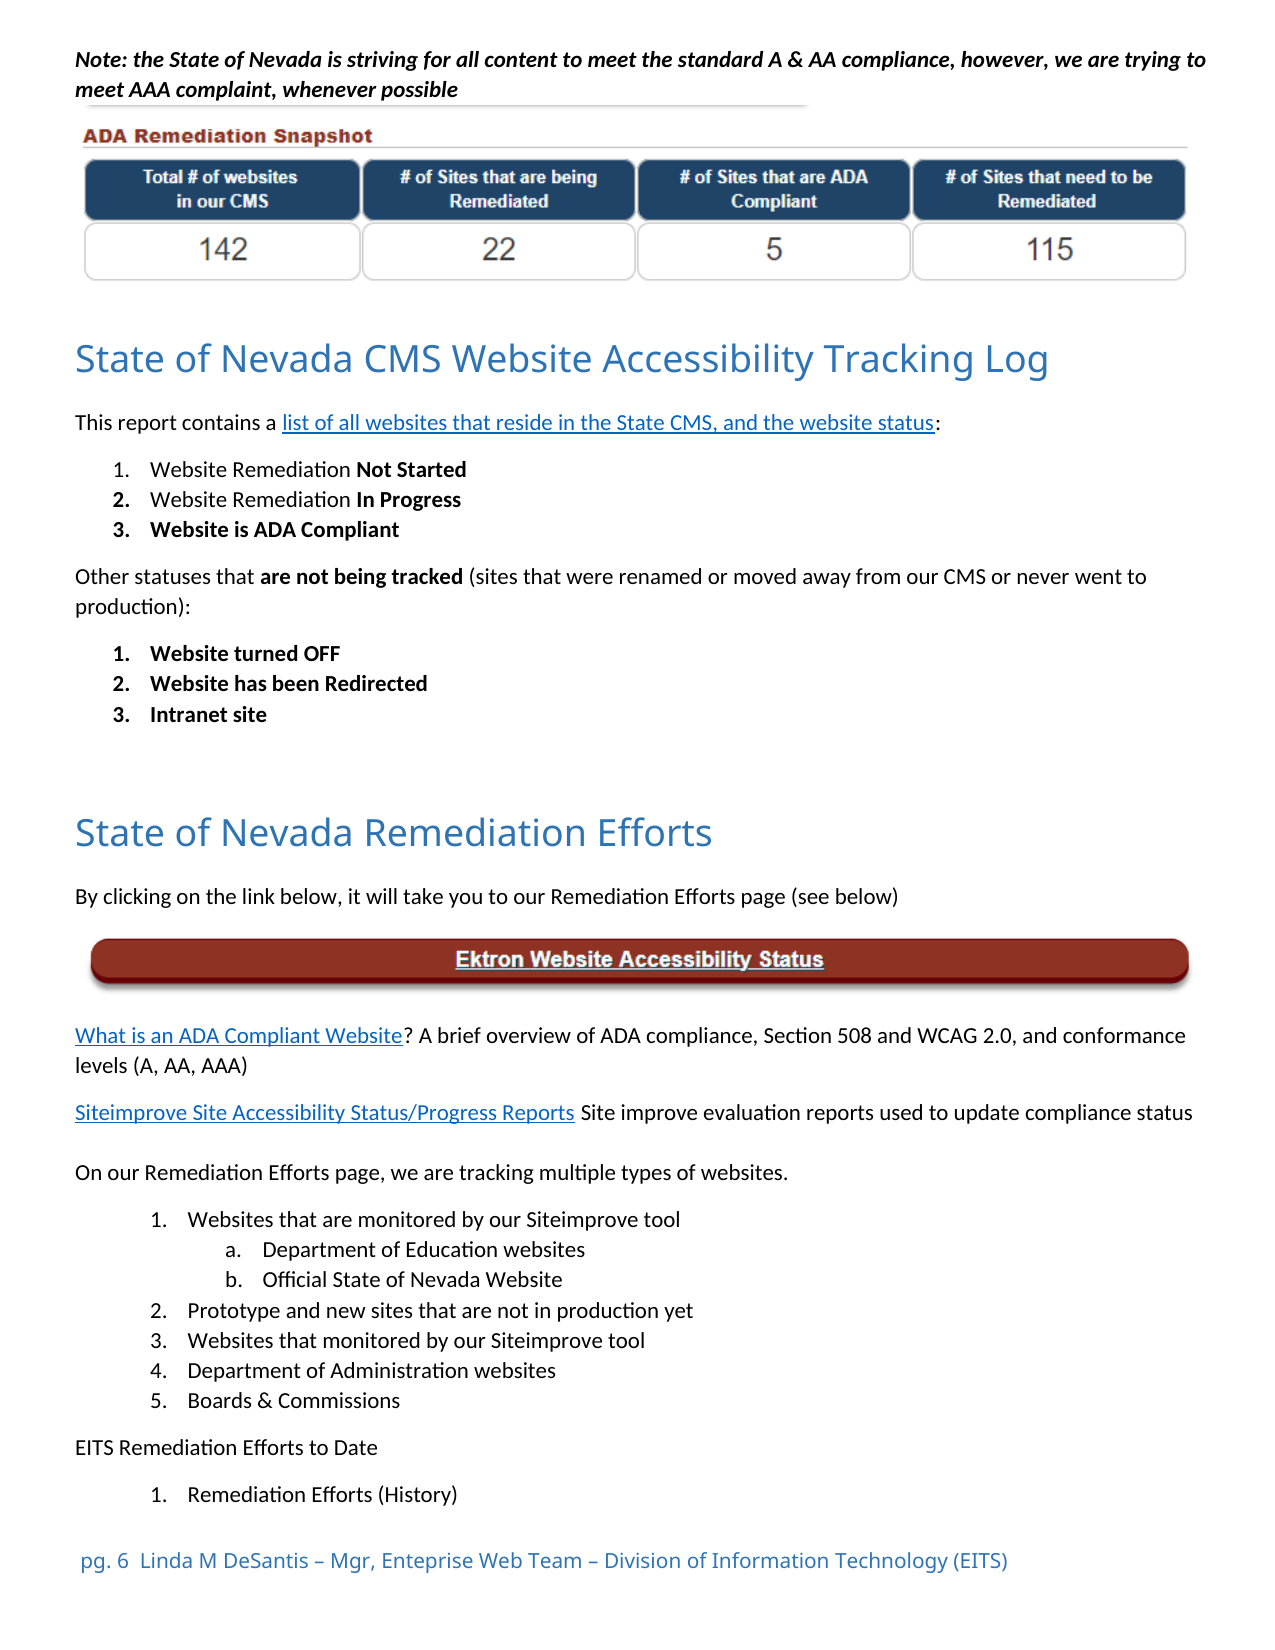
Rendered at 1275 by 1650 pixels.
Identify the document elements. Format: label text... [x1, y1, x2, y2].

list Website turned OFF [112, 639, 1228, 667]
list Prototype and new sites that are not in production yet [150, 1296, 1228, 1324]
list Website Remediation Not Started [112, 455, 1228, 483]
list Department of Education websites [225, 1235, 1228, 1263]
list Department of Administration websites [150, 1356, 1228, 1384]
subtitle State of Nevada Remediation Efforts [75, 755, 1228, 857]
list Official State of Nevada Website [225, 1266, 1228, 1293]
list Websites that monitored by our Siteimprove tool [150, 1326, 1228, 1354]
picture [75, 105, 1200, 305]
list Websites that are monitored by our Siteimprove tool [150, 1205, 1228, 1233]
text Other statuses that are not being tracked (sites that were renamed or moved away from our CMS or never went to production): [75, 562, 1228, 620]
list Website is ADA Compliant [112, 515, 1228, 543]
list Boards & Commissions [150, 1386, 1228, 1414]
picture [75, 912, 1200, 1002]
list Website Remediation In Progress [112, 485, 1228, 513]
text What is an ADA Compliant Website? A brief overview of ADA compliance, Section 508 and WCAG 2.0, and conformance levels (A, AA, AAA) [75, 1021, 1228, 1079]
text This report contains a list of all websites that reside in the State CMS, and the website status: [75, 408, 1228, 436]
subtitle State of Nevada CMS Website Accessibility Tracking Log [75, 332, 1228, 383]
list Remediation Efforts (History) [150, 1480, 1228, 1508]
list Intranet site [112, 700, 1228, 728]
list Website has been Redirected [112, 669, 1228, 697]
text Siteimprove Site Accessibility Status/Progress Reports Site improve evaluation reports used to update compliance status On our Remediation Efforts page, we are tracking multiple types of websites. [75, 1098, 1228, 1186]
text EITS Remediation Efforts to Date [75, 1433, 1228, 1461]
